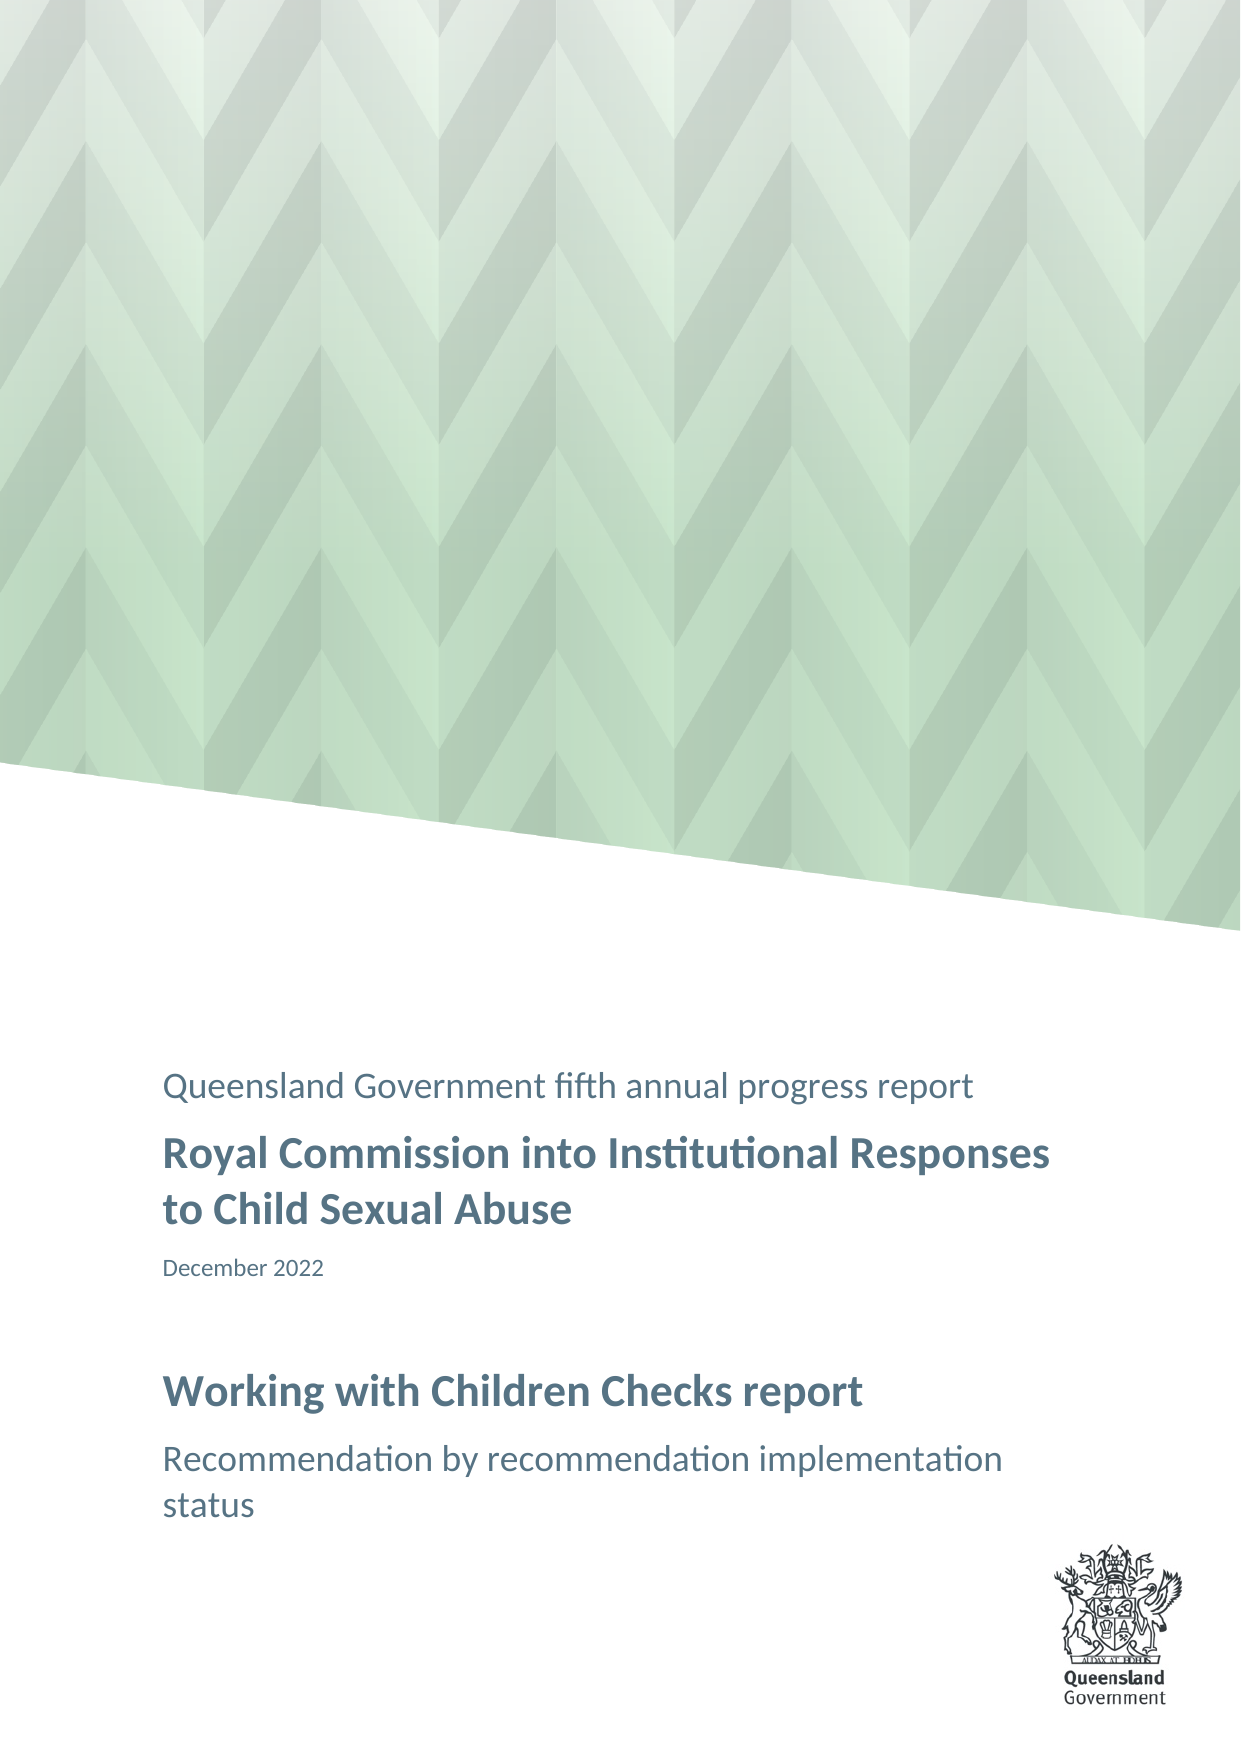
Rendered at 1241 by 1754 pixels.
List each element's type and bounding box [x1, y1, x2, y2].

picture [465, 1503, 1241, 1752]
picture [0, 0, 1241, 946]
